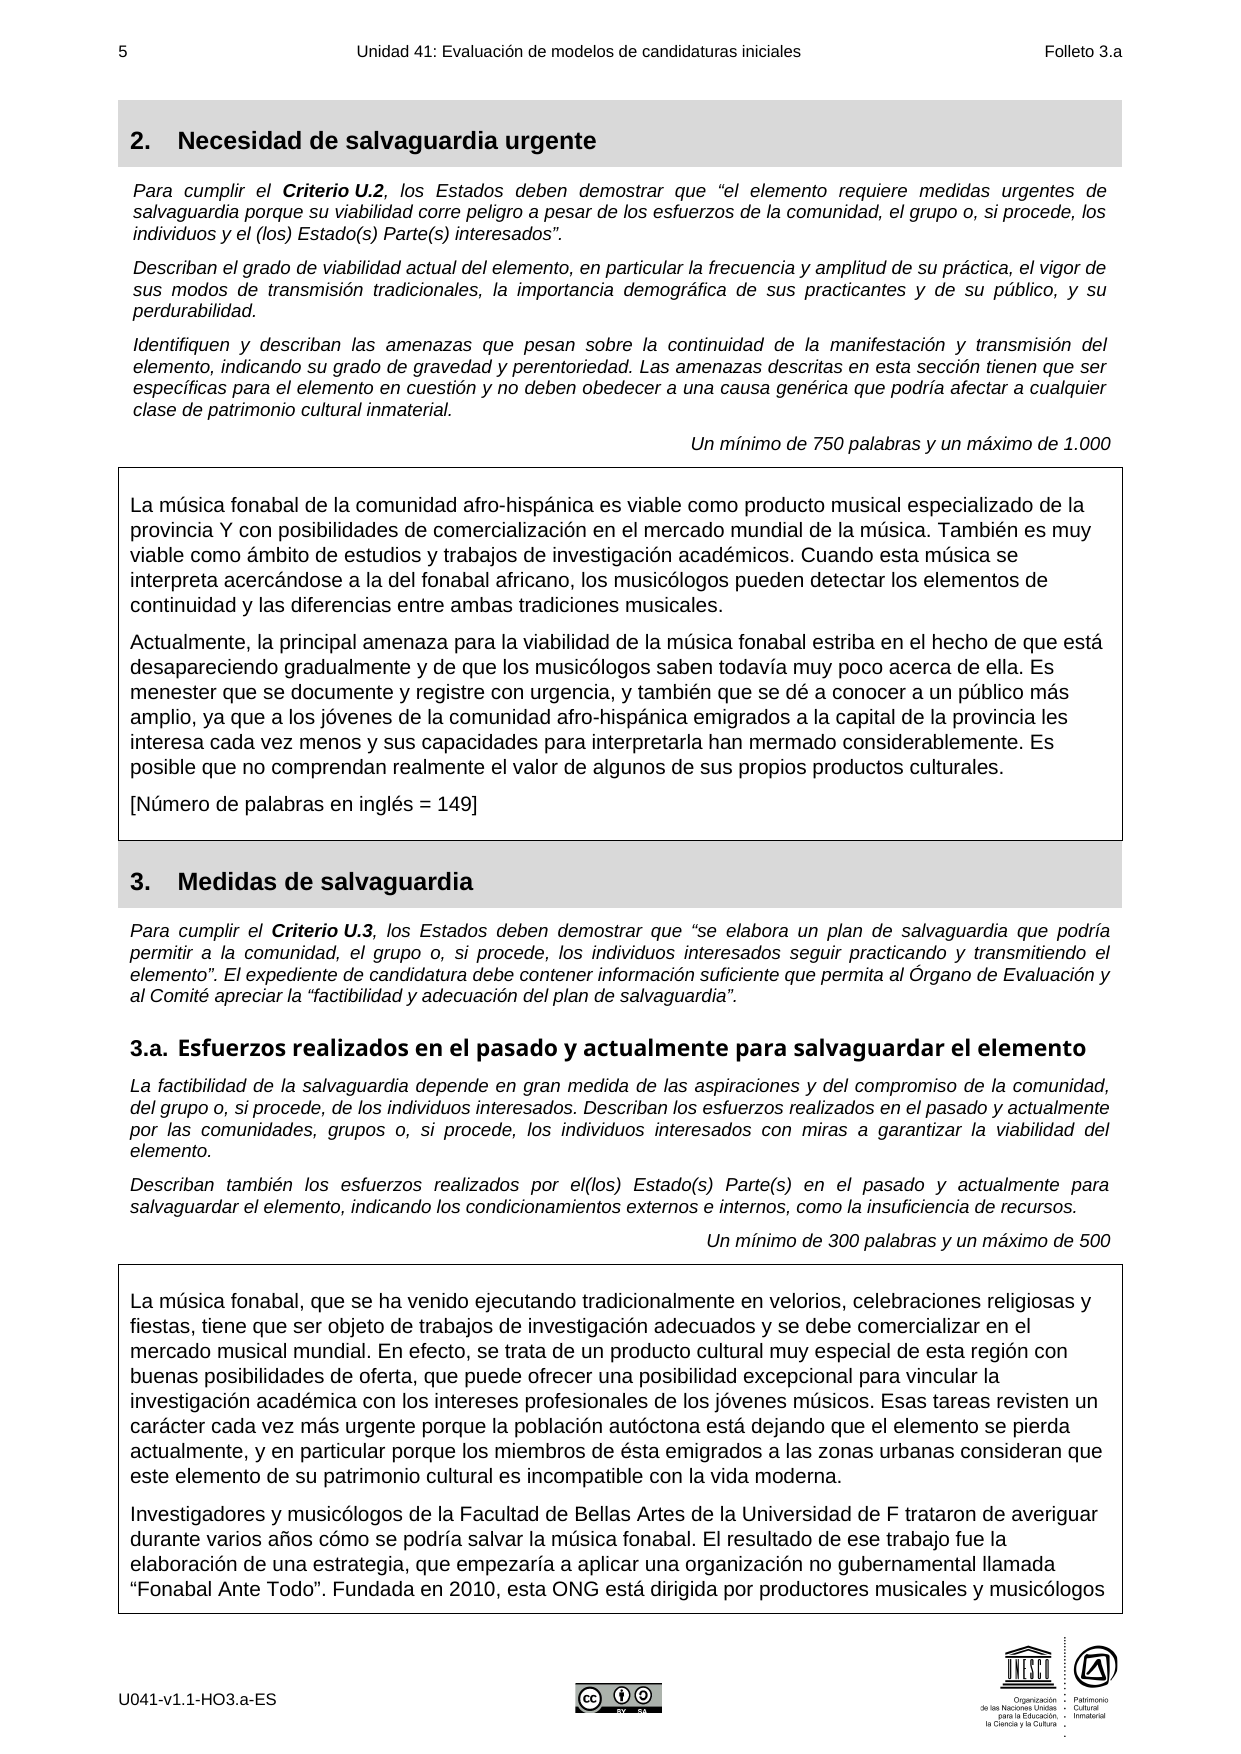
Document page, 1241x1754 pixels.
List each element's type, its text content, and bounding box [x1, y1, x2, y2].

table_cell 3. Medidas de salvaguardia [118, 841, 1122, 908]
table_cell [119, 1265, 1122, 1613]
table_cell Para cumplir el Criterio U.3, los Estados deben demostrar que “se elabora un plan de salvaguardia que podría permitir a la comunidad, el grupo o, si procede, los individuos interesados seguir practicando y transmitiendo el elemento”. El expediente de candidatura debe contener información suficiente que permita al Órgano de Evaluación y al Comité apreciar la “factibilidad y adecuación del plan de salvaguardia”. [118, 908, 1122, 1019]
table_cell La música fonabal de la comunidad afro-hispánica es viable como producto musical especializado de la provincia Y con posibilidades de comercialización en el mercado mundial de la música. También es muy viable como ámbito de estudios y trabajos de investigación académicos. Cuando esta música se interpreta acercándose a la del fonabal africano, los musicólogos pueden detectar los elementos de continuidad y las diferencias entre ambas tradiciones musicales. Actualmente, la principal amenaza para la viabilidad de la música fonabal estriba en el hecho de que está desapareciendo gradualmente y de que los musicólogos saben todavía muy poco acerca de ella. Es menester que se documente y registre con urgencia, y también que se dé a conocer a un público más amplio, ya que a los jóvenes de la comunidad afro-hispánica emigrados a la capital de la provincia les interesa cada vez menos y sus capacidades para interpretarla han mermado considerablemente. Es posible que no comprendan realmente el valor de algunos de sus propios productos culturales. [Número de palabras en inglés = 149] [119, 468, 1122, 840]
table_cell 3.a. Esfuerzos realizados en el pasado y actualmente para salvaguardar el elemento La factibilidad de la salvaguardia depende en gran medida de las aspiraciones y del compromiso de la comunidad, del grupo o, si procede, de los individuos interesados. Describan los esfuerzos realizados en el pasado y actualmente por las comunidades, grupos o, si procede, los individuos interesados con miras a garantizar la viabilidad del elemento. Describan también los esfuerzos realizados por el(los) Estado(s) Parte(s) en el pasado y actualmente para salvaguardar el elemento, indicando los condicionamientos externos e internos, como la insuficiencia de recursos. Un mínimo de 300 palabras y un máximo de 500 [118, 1019, 1122, 1264]
table_cell 2. Necesidad de salvaguardia urgente [118, 100, 1122, 167]
table_cell Para cumplir el Criterio U.2, los Estados deben demostrar que “el elemento requiere medidas urgentes de salvaguardia porque su viabilidad corre peligro a pesar de los esfuerzos de la comunidad, el grupo o, si procede, los individuos y el (los) Estado(s) Parte(s) interesados”. Describan el grado de viabilidad actual del elemento, en particular la frecuencia y amplitud de su práctica, el vigor de sus modos de transmisión tradicionales, la importancia demográfica de sus practicantes y de su público, y su perdurabilidad. Identifiquen y describan las amenazas que pesan sobre la continuidad de la manifestación y transmisión del elemento, indicando su grado de gravedad y perentoriedad. Las amenazas descritas en esta sección tienen que ser específicas para el elemento en cuestión y no deben obedecer a una causa genérica que podría afectar a cualquier clase de patrimonio cultural inmaterial. Un mínimo de 750 palabras y un máximo de 1.000 [118, 167, 1122, 467]
picture [980, 1637, 1118, 1737]
picture [574, 1683, 662, 1712]
